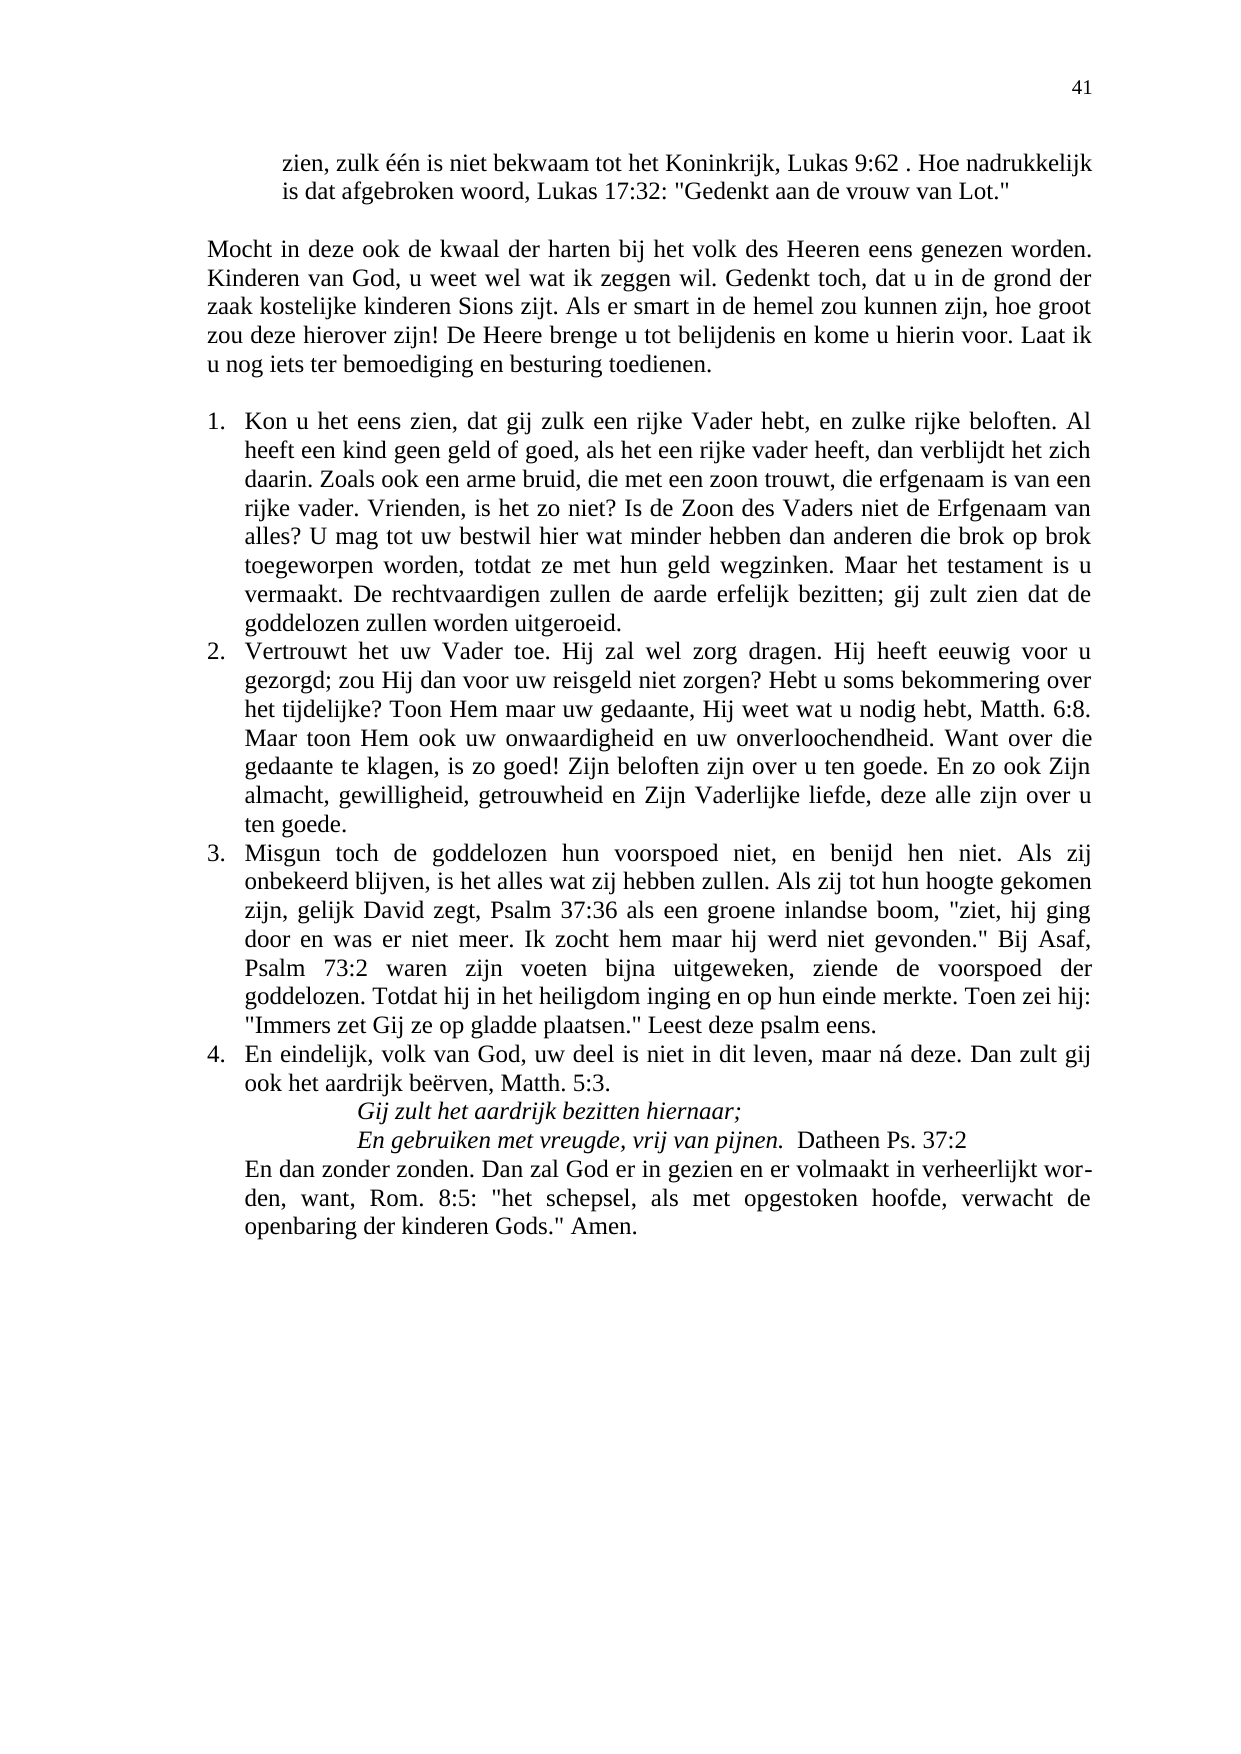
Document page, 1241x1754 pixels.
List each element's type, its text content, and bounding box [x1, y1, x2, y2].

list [244, 148, 1092, 205]
text En dan zonder zonden. Dan zal God er in gezien en er volmaakt in verheerlijkt worden, want, Rom. 8:5: "het schepsel, als met opgestoken hoofde, verwacht de openbaring der kinderen Gods." Amen. [244, 1154, 1092, 1240]
list Misgun toch de goddelozen hun voorspoed niet, en benijd hen niet. Als zij onbekeerd blijven, is het alles wat zij hebben zullen. Als zij tot hun hoogte gekomen zijn, gelijk David zegt, Psalm 37:36 als een groene inlandse boom, "ziet, hij ging door en was er niet meer. Ik zocht hem maar hij werd niet gevonden." Bij Asaf, Psalm 73:2 waren zijn voeten bijna uitgeweken, ziende de voorspoed der goddelozen. Totdat hij in het heiligdom inging en op hun einde merkte. Toen zei hij: "Immers zet Gij ze op gladde plaatsen." Leest deze psalm eens. [207, 838, 1092, 1039]
text Gij zult het aardrijk bezitten hiernaar; [357, 1096, 1092, 1125]
list Vertrouwt het uw Vader toe. Hij zal wel zorg dragen. Hij heeft eeuwig voor u gezorgd; zou Hij dan voor uw reisgeld niet zorgen? Hebt u soms bekommering over het tijdelijke? Toon Hem maar uw gedaante, Hij weet wat u nodig hebt, Matth. 6:8. Maar toon Hem ook uw onwaardigheid en uw onverloochendheid. Want over die gedaante te klagen, is zo goed! Zijn beloften zijn over u ten goede. En zo ook Zijn almacht, gewilligheid, getrouwheid en Zijn Vaderlijke liefde, deze alle zijn over u ten goede. [207, 636, 1092, 838]
text En gebruiken met vreugde, vrij van pijnen. Datheen Ps. 37:2 [357, 1125, 1092, 1154]
list Kon u het eens zien, dat gij zulk een rijke Vader hebt, en zulke rijke beloften. Al heeft een kind geen geld of goed, als het een rijke vader heeft, dan verblijdt het zich daarin. Zoals ook een arme bruid, die met een zoon trouwt, die erfgenaam is van een rijke vader. Vrienden, is het zo niet? Is de Zoon des Vaders niet de Erfgenaam van alles? U mag tot uw bestwil hier wat minder hebben dan anderen die brok op brok toegeworpen worden, totdat ze met hun geld wegzinken. Maar het testament is u vermaakt. De rechtvaardigen zullen de aarde erfelijk bezitten; gij zult zien dat de goddelozen zullen worden uitgeroeid. [207, 406, 1092, 636]
text Mocht in deze ook de kwaal der harten bij het volk des Heeren eens genezen worden. Kinderen van God, u weet wel wat ik zeggen wil. Gedenkt toch, dat u in de grond der zaak kostelijke kinderen Sions zijt. Als er smart in de hemel zou kunnen zijn, hoe groot zou deze hierover zijn! De Heere brenge u tot belijdenis en kome u hierin voor. Laat ik u nog iets ter bemoediging en besturing toedienen. [207, 234, 1092, 378]
list En eindelijk, volk van God, uw deel is niet in dit leven, maar ná deze. Dan zult gij ook het aardrijk beërven, Matth. 5:3. [207, 1039, 1092, 1096]
